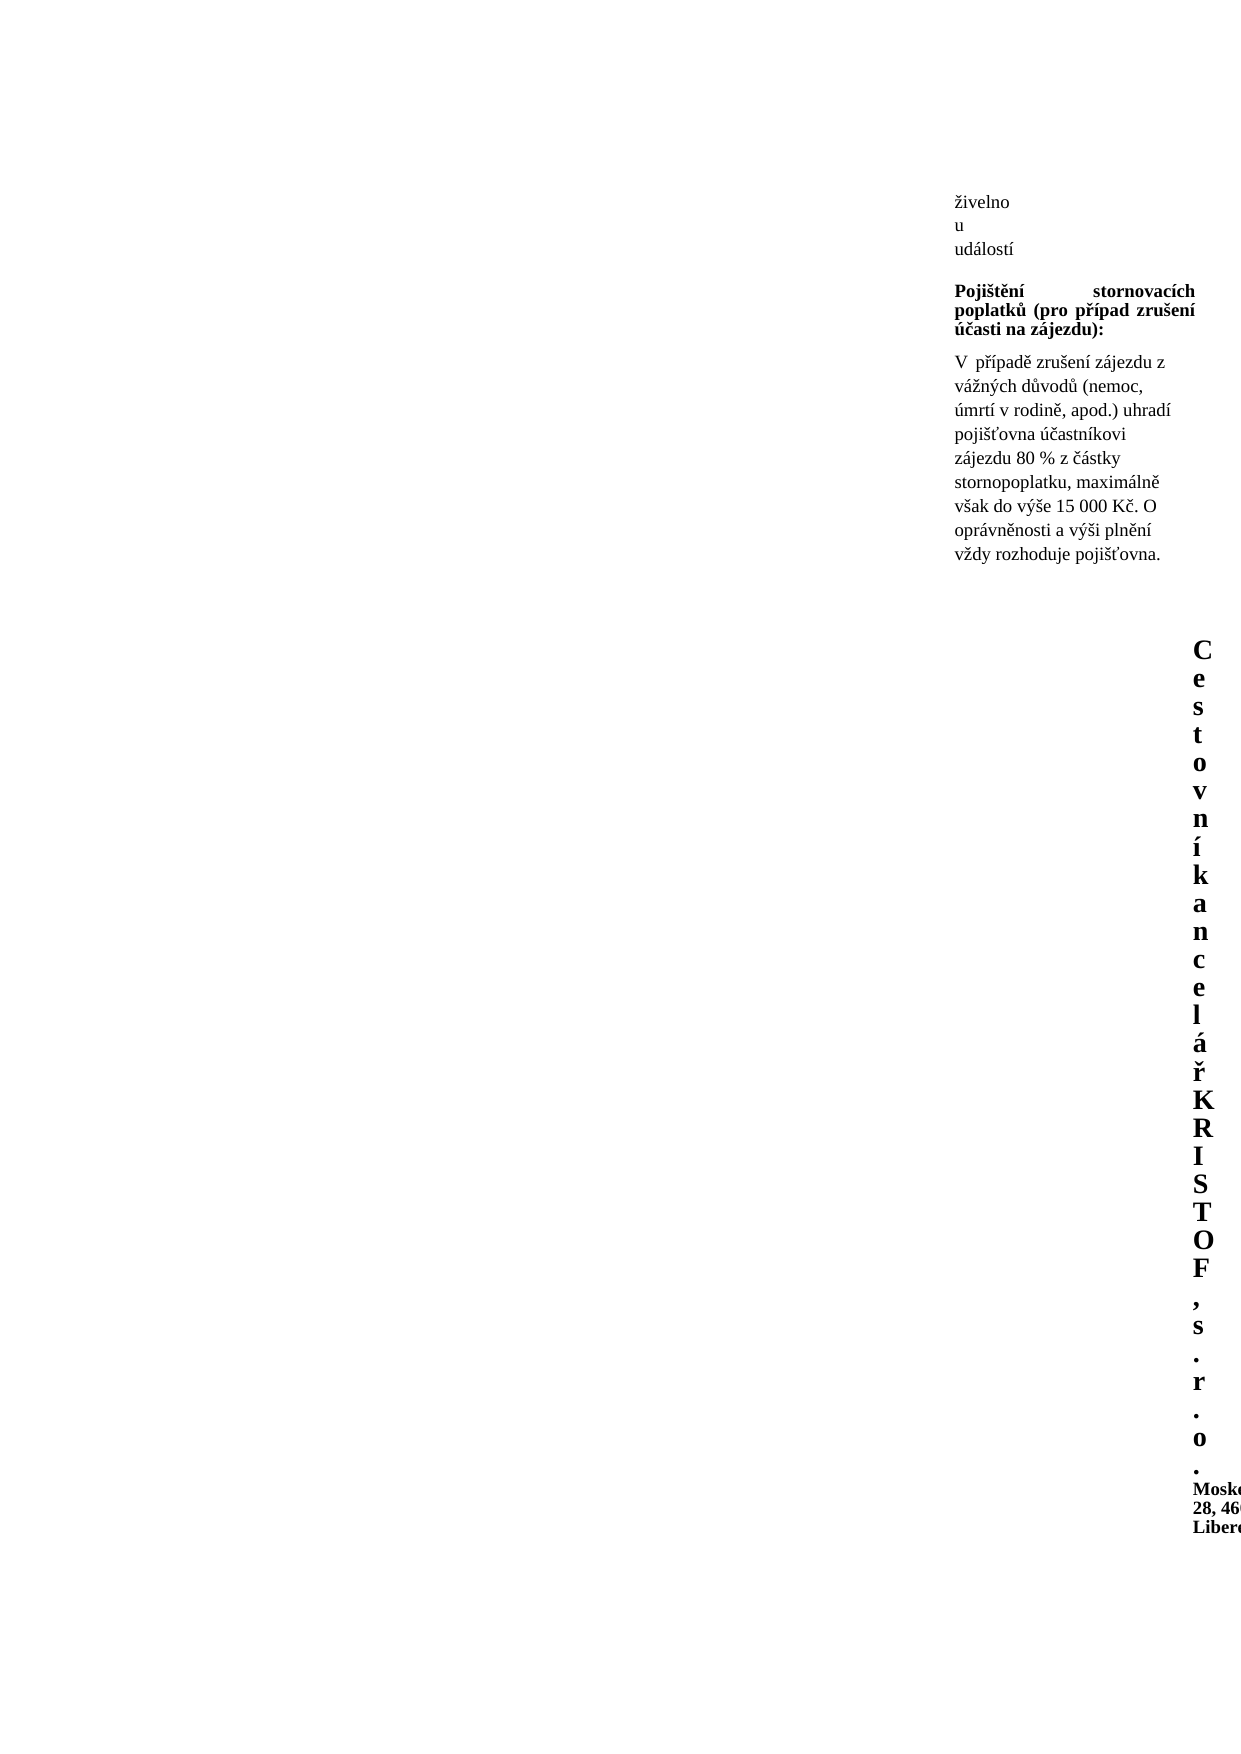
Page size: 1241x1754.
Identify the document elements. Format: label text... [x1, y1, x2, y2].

text Cestovní kancelář KRISTOF, s. r. o. [1193, 1242, 1209, 1480]
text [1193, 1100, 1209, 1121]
text Cestovní kancelář KRISTOF, s. r. o. [1193, 652, 1209, 1099]
text Moskevská 28, 460 01 Liberec [1193, 1481, 1240, 1537]
text Pojištění stornovacích poplatků (pro případ zrušení účasti na zájezdu): [954, 283, 1195, 339]
list případě zrušení zájezdu z vážných důvodů (nemoc, úmrtí v rodině, apod.) uhradí pojišťovna účastníkovi zájezdu 80 % z částky stornopoplatku, maximálně však do výše 15 000 Kč. O oprávněnosti a výši plnění vždy rozhoduje pojišťovna. [954, 349, 1187, 565]
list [954, 189, 1016, 260]
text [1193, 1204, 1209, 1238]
